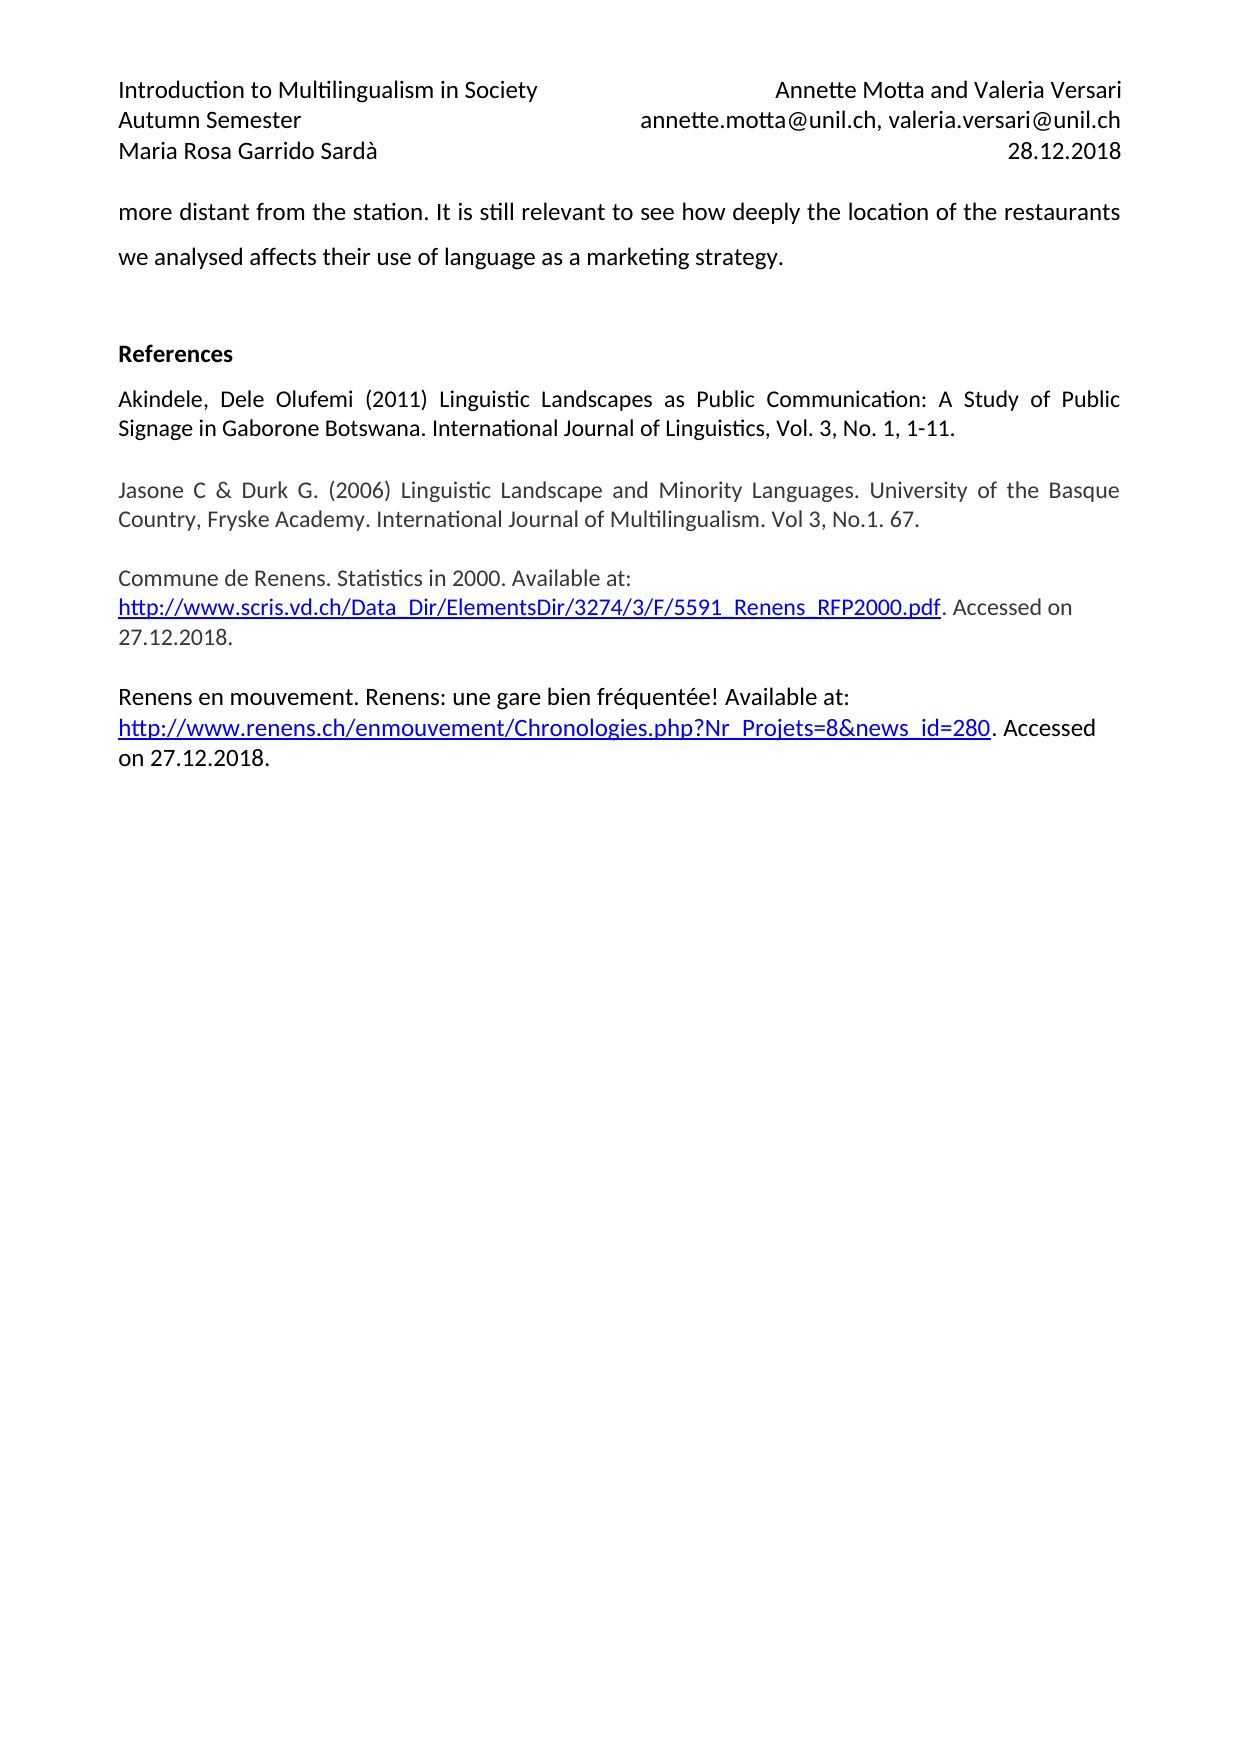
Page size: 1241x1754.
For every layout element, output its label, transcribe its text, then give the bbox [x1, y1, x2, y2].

text References [118, 338, 1122, 369]
text Jasone C & Durk G. (2006) Linguistic Landscape and Minority Languages. University of the Basque Country, Fryske Academy. International Journal of Multilingualism. Vol 3, No.1. 67. [118, 504, 1122, 534]
text Commune de Renens. Statistics in 2000. Available at: http://www.scris.vd.ch/Data_Dir/ElementsDir/3274/3/F/5591_Renens_RFP2000.pdf. Accessed on 27.12.2018. [233, 563, 1122, 651]
text Akindele, Dele Olufemi (2011) Linguistic Landscapes as Public Communication: A Study of Public Signage in Gaborone Botswana. International Journal of Linguistics, Vol. 3, No. 1, 1-11. [118, 384, 1122, 443]
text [118, 196, 1122, 272]
text Renens en mouvement. Renens: une gare bien fréquentée! Available at: http://www.renens.ch/enmouvement/Chronologies.php?Nr_Projets=8&news_id=280. Accessed on 27.12.2018. [118, 681, 1122, 773]
